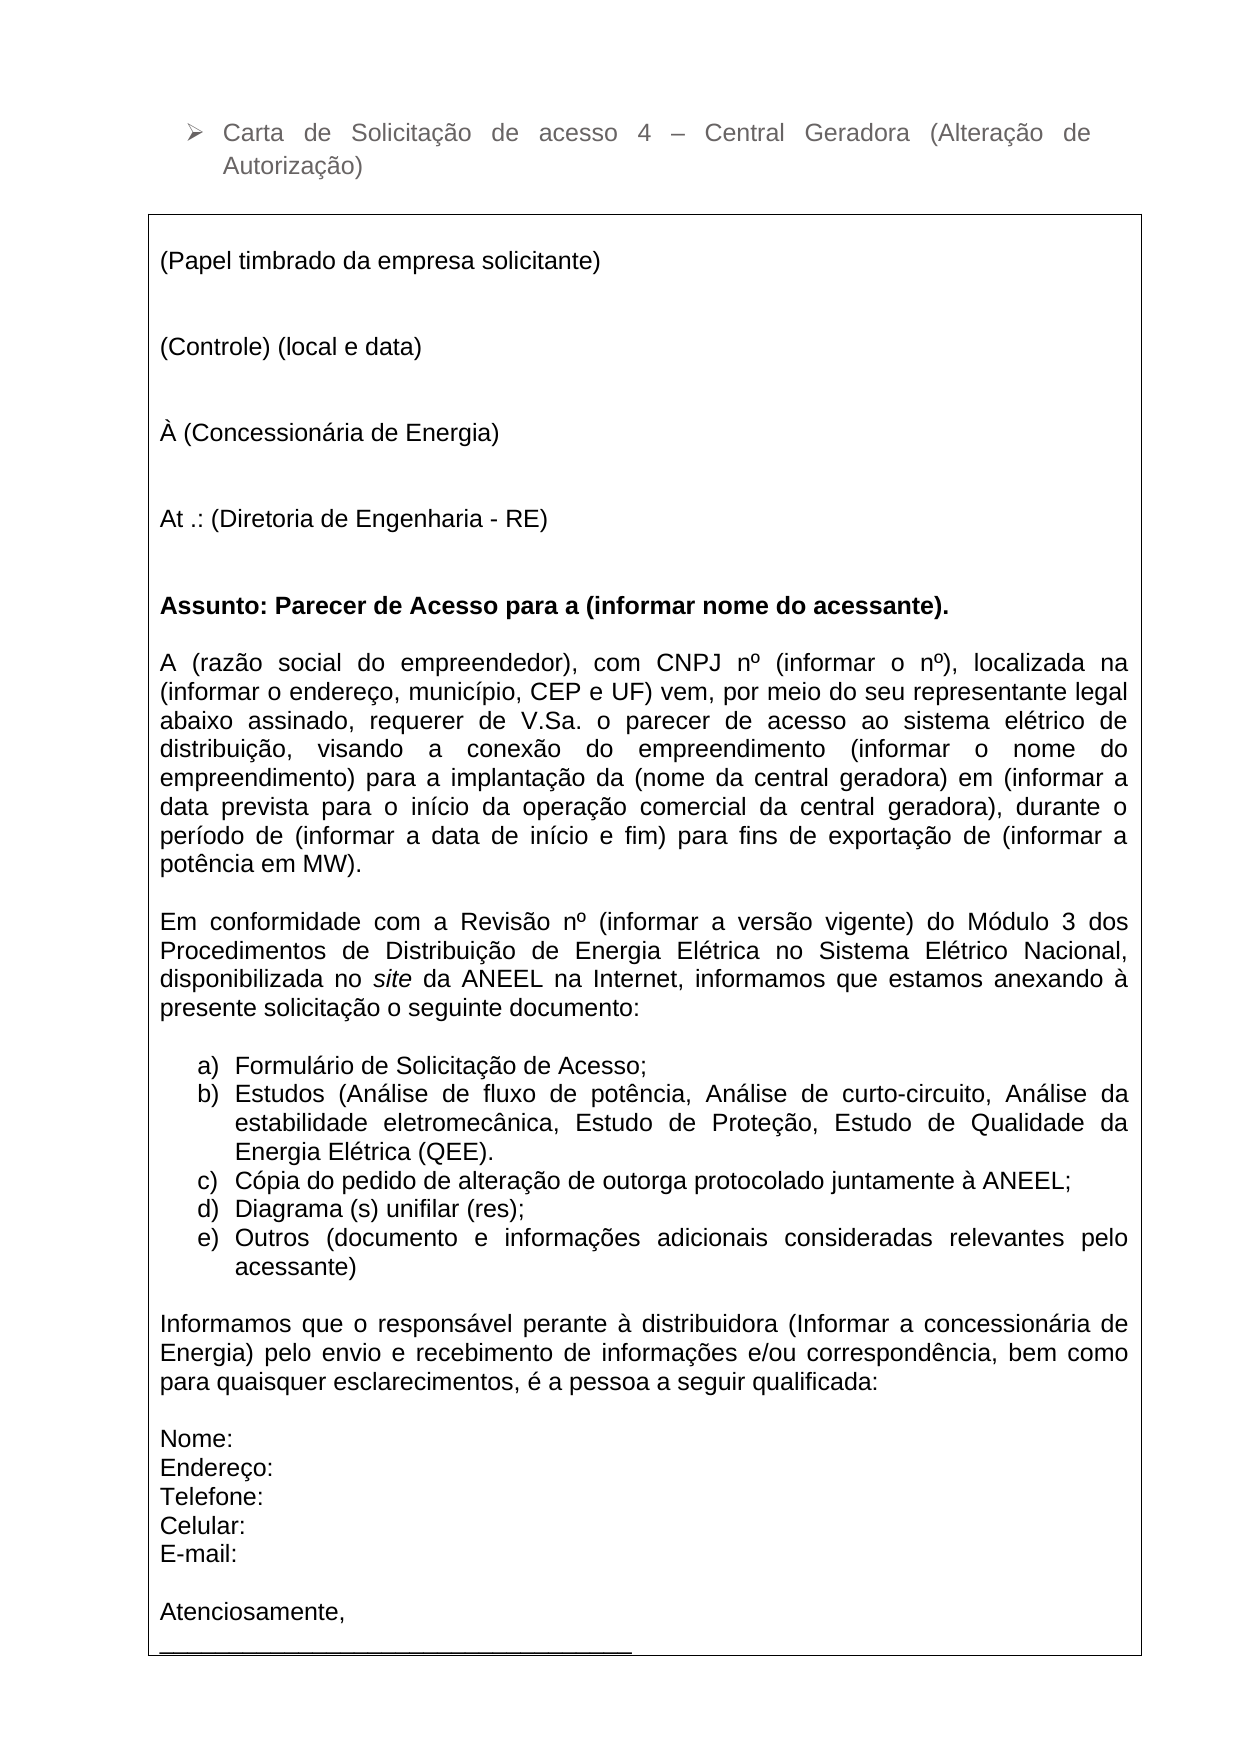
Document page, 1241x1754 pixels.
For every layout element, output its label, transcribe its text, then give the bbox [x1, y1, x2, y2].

list Carta de Solicitação de acesso 4 – Central Geradora (Alteração de Autorização) [185, 118, 1092, 180]
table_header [149, 215, 1141, 1654]
